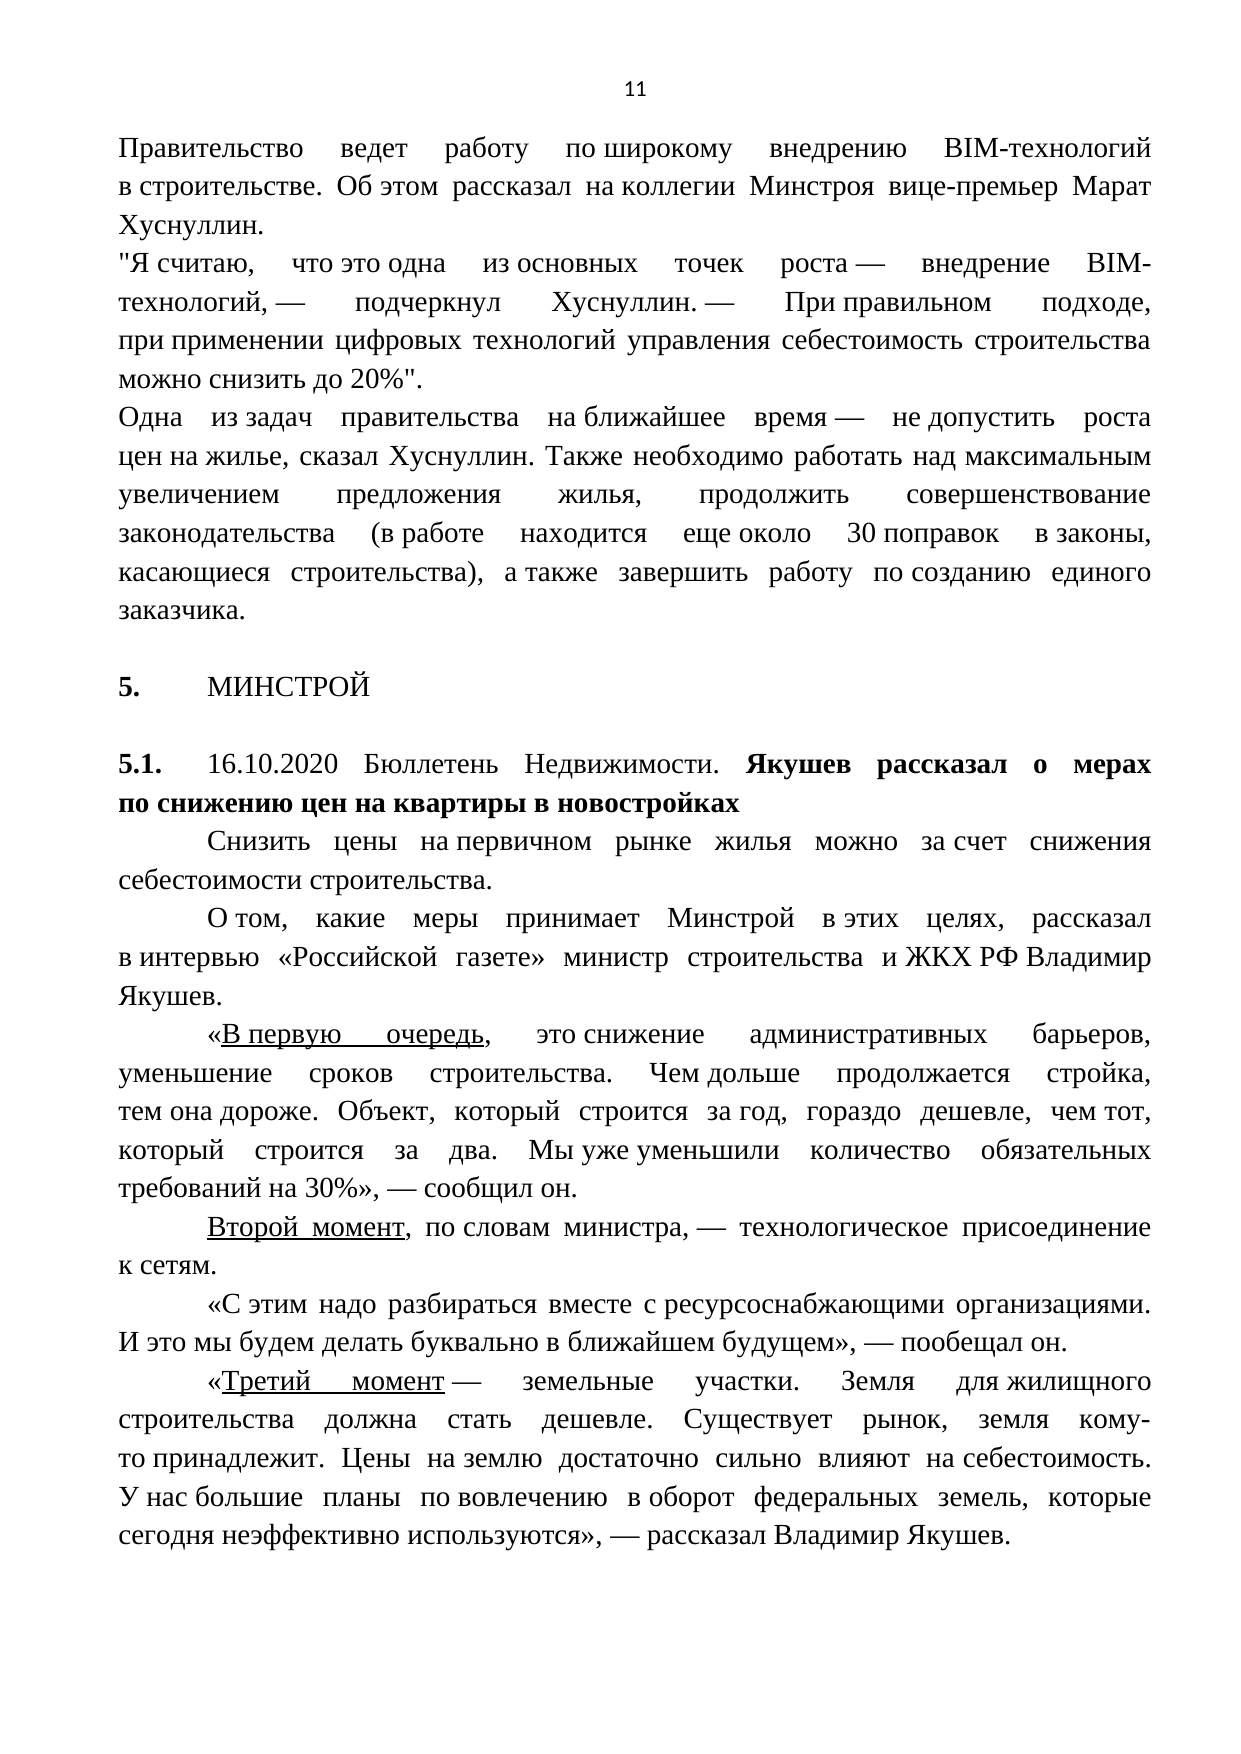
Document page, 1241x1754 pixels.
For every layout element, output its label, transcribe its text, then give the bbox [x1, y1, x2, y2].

text Одна из задач правительства на ближайшее время — не допустить роста цен на жилье, сказал Хуснуллин. Также необходимо работать над максимальным увеличением предложения жилья, продолжить совершенствование законодательства (в работе находится еще около 30 поправок в законы, касающиеся строительства), а также завершить работу по созданию единого заказчика. [118, 399, 1152, 626]
text Правительство ведет работу по широкому внедрению BIM-технологий в строительстве. Об этом рассказал на коллегии Минстроя вице-премьер Марат Хуснуллин. [118, 130, 1152, 240]
text «В первую очередь, это снижение административных барьеров, уменьшение сроков строительства. Чем дольше продолжается стройка, тем она дороже. Объект, который строится за год, гораздо дешевле, чем тот, который строится за два. Мы уже уменьшили количество обязательных требований на 30%», — сообщил он. [118, 1016, 1152, 1204]
text О том, какие меры принимает Минстрой в этих целях, рассказал в интервью «Российской газете» министр строительства и ЖКХ РФ Владимир Якушев. [118, 901, 1152, 1011]
list 16.10.2020 Бюллетень Недвижимости. Якушев рассказал о мерах по снижению цен на квартиры в новостройках [118, 746, 1152, 818]
list МИНСТРОЙ [118, 669, 1152, 703]
text "Я считаю, что это одна из основных точек роста — внедрение BIM-технологий, — подчеркнул Хуснуллин. — При правильном подходе, при применении цифровых технологий управления себестоимость строительства можно снизить до 20%". [118, 245, 1152, 394]
text Второй момент, по словам министра, — технологическое присоединение к сетям. [118, 1209, 1152, 1281]
text «С этим надо разбираться вместе с ресурсоснабжающими организациями. И это мы будем делать буквально в ближайшем будущем», — пообещал он. [118, 1286, 1152, 1358]
text «Третий момент — земельные участки. Земля для жилищного строительства должна стать дешевле. Существует рынок, земля кому-то принадлежит. Цены на землю достаточно сильно влияют на себестоимость. У нас большие планы по вовлечению в оборот федеральных земель, которые сегодня неэффективно используются», — рассказал Владимир Якушев. [118, 1363, 1152, 1551]
text Снизить цены на первичном рынке жилья можно за счет снижения себестоимости строительства. [118, 823, 1152, 896]
